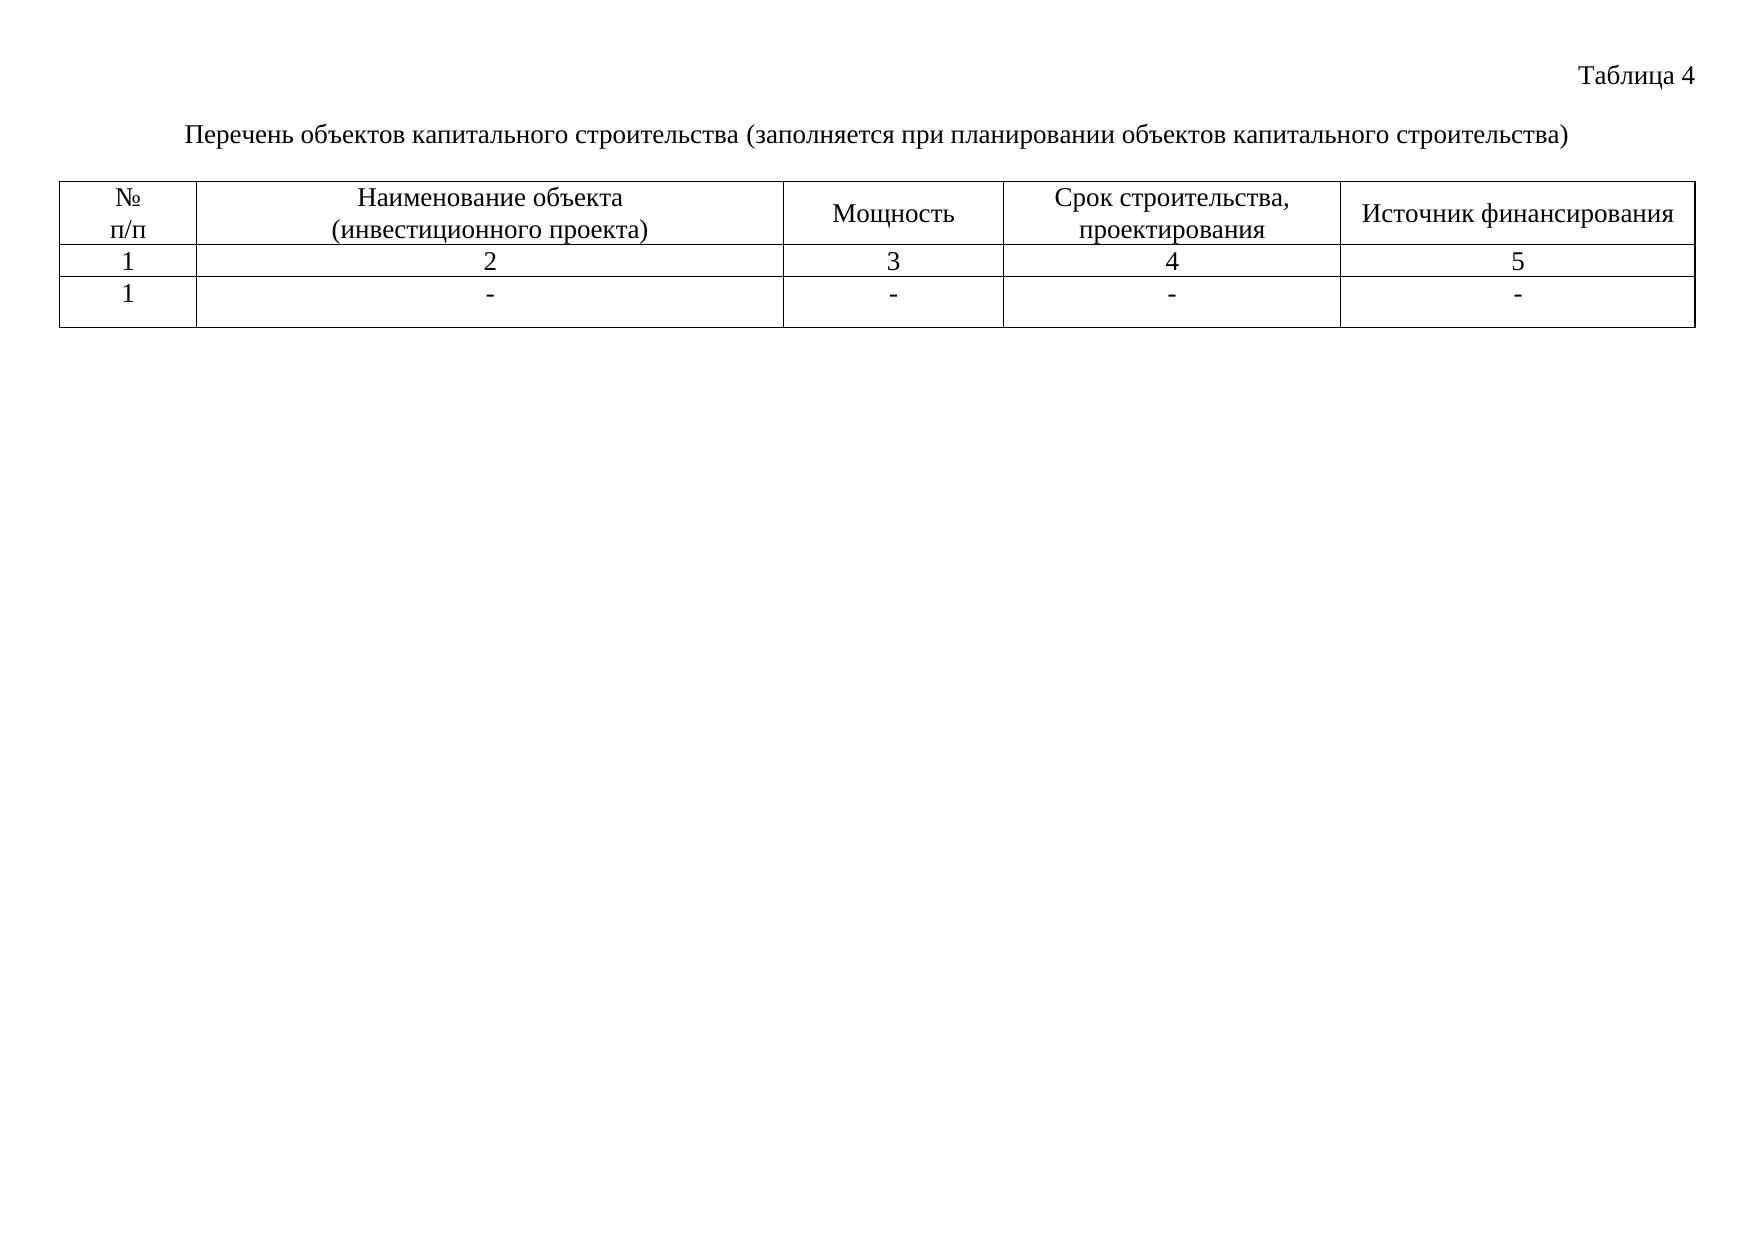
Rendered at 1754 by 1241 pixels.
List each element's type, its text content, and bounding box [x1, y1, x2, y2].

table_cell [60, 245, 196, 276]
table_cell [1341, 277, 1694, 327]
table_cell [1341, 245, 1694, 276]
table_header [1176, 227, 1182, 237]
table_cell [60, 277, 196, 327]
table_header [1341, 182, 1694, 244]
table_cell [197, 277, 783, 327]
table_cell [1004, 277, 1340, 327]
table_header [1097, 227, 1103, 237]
text Перечень объектов капитального строительства (заполняется при планировании объектов капитального строительства) [59, 118, 1695, 149]
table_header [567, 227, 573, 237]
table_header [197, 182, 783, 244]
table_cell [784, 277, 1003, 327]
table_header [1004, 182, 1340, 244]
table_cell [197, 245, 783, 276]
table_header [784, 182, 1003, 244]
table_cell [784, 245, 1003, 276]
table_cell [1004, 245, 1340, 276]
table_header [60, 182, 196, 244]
text Таблица 4 [59, 59, 1695, 90]
